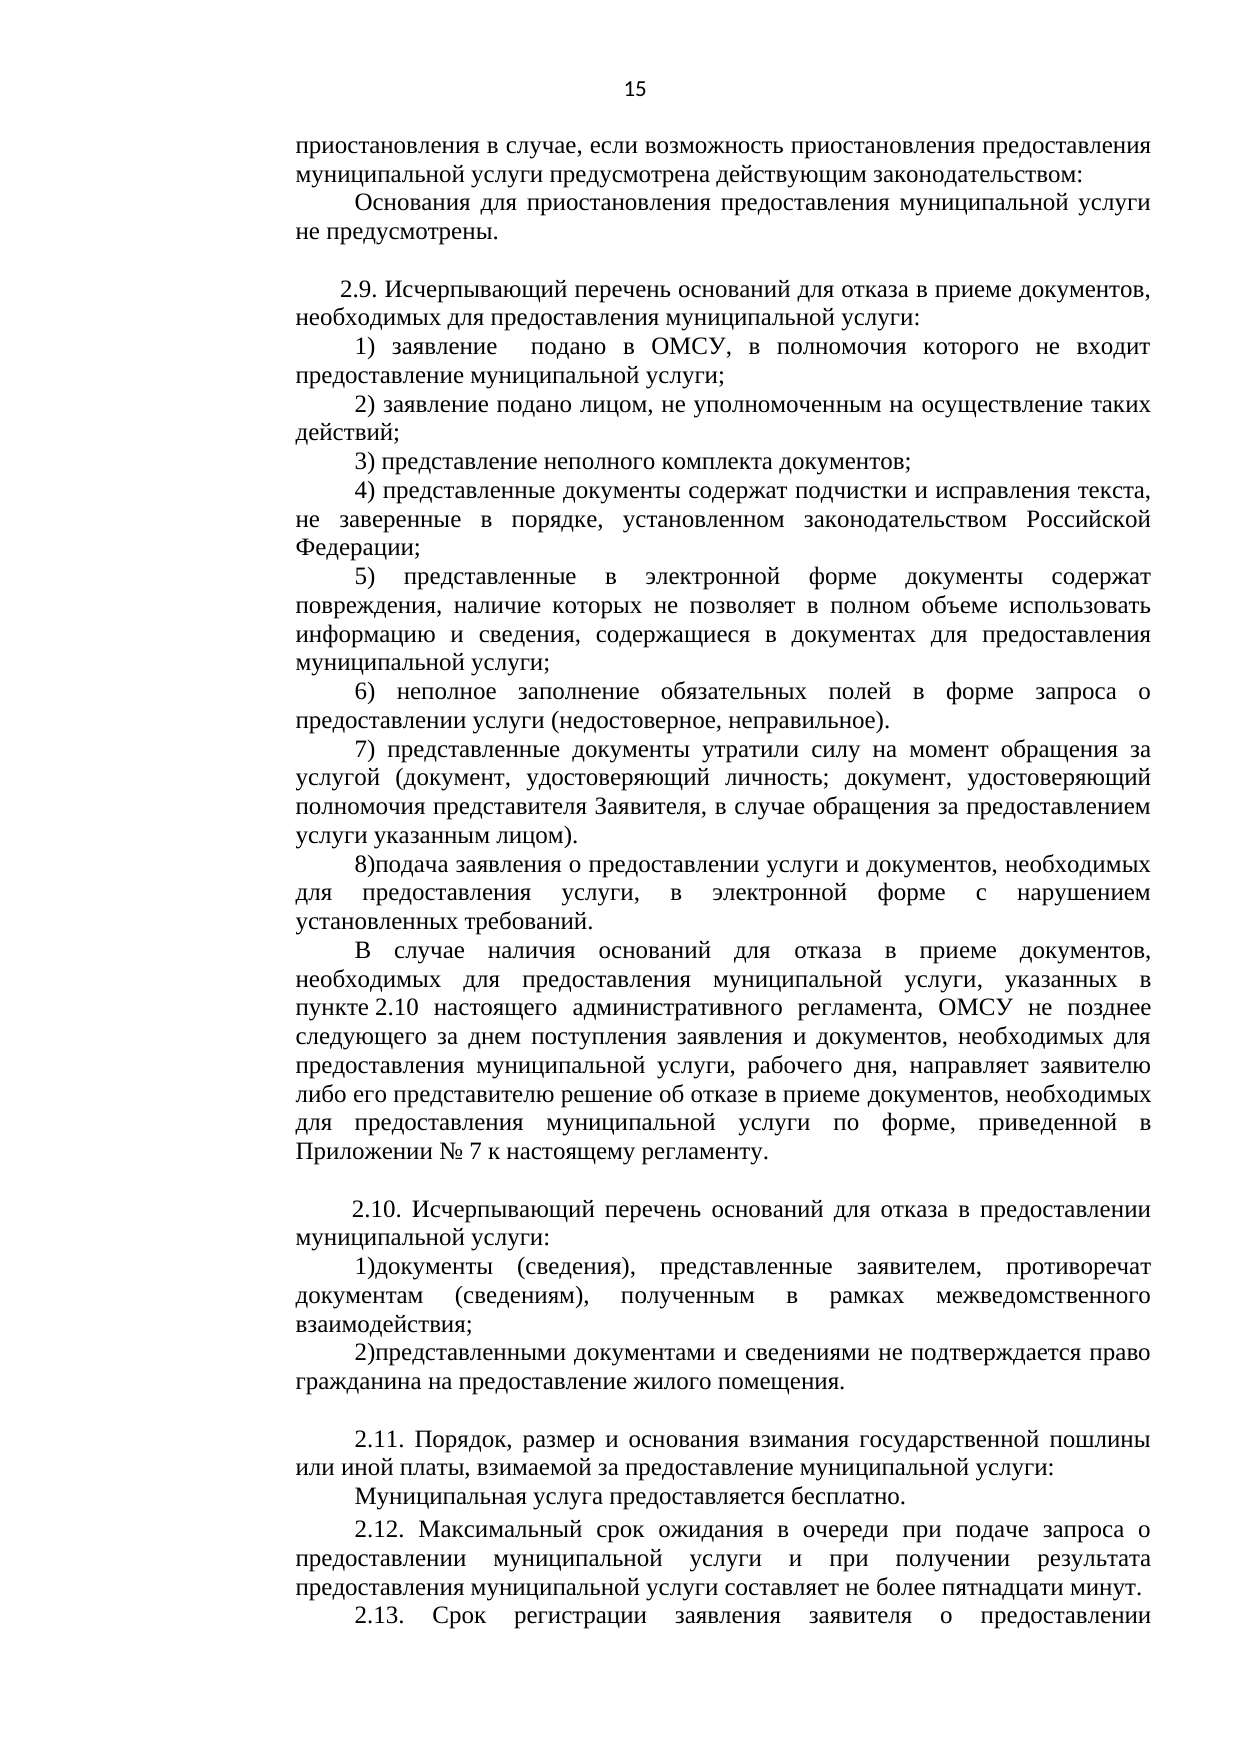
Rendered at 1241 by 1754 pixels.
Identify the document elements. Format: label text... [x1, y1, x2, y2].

text 2.10. Исчерпывающий перечень оснований для отказа в предоставлении муниципальной услуги: [295, 1194, 1152, 1251]
text 4) представленные документы содержат подчистки и исправления текста, не заверенные в порядке, установленном законодательством Российской Федерации; [295, 475, 1152, 561]
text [295, 130, 1152, 187]
text 1) заявление подано в ОМСУ, в полномочия которого не входит предоставление муниципальной услуги; [295, 331, 1152, 389]
text 3) представление неполного комплекта документов; [295, 446, 1152, 475]
text 2)представленными документами и сведениями не подтверждается право гражданина на предоставление жилого помещения. [295, 1337, 1152, 1395]
text 8)подача заявления о предоставлении услуги и документов, необходимых для предоставления услуги, в электронной форме с нарушением установленных требований. [295, 849, 1152, 935]
text В случае наличия оснований для отказа в приеме документов, необходимых для предоставления муниципальной услуги, указанных в пункте 2.10 настоящего административного регламента, ОМСУ не позднее следующего за днем поступления заявления и документов, необходимых для предоставления муниципальной услуги, рабочего дня, направляет заявителю либо его представителю решение об отказе в приеме документов, необходимых для предоставления муниципальной услуги по форме, приведенной в Приложении № 7 к настоящему регламенту. [295, 935, 1152, 1165]
text 6) неполное заполнение обязательных полей в форме запроса о предоставлении услуги (недостоверное, неправильное). [295, 676, 1152, 734]
text 2.12. Максимальный срок ожидания в очереди при подаче запроса о предоставлении муниципальной услуги и при получении результата предоставления муниципальной услуги составляет не более пятнадцати минут. [295, 1514, 1152, 1600]
text Основания для приостановления предоставления муниципальной услуги не предусмотрены. [295, 187, 1152, 245]
text 5) представленные в электронной форме документы содержат повреждения, наличие которых не позволяет в полном объеме использовать информацию и сведения, содержащиеся в документах для предоставления муниципальной услуги; [295, 561, 1152, 676]
text 7) представленные документы утратили силу на момент обращения за услугой (документ, удостоверяющий личность; документ, удостоверяющий полномочия представителя Заявителя, в случае обращения за предоставлением услуги указанным лицом). [295, 734, 1152, 849]
text 1)документы (сведения), представленные заявителем, противоречат документам (сведениям), полученным в рамках межведомственного взаимодействия; [295, 1251, 1152, 1337]
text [295, 1600, 1152, 1629]
text 2.9. Исчерпывающий перечень оснований для отказа в приеме документов, необходимых для предоставления муниципальной услуги: [295, 274, 1152, 331]
text 2) заявление подано лицом, не уполномоченным на осуществление таких действий; [295, 389, 1152, 446]
text Муниципальная услуга предоставляется бесплатно. [295, 1481, 1152, 1510]
text 2.11. Порядок, размер и основания взимания государственной пошлины или иной платы, взимаемой за предоставление муниципальной услуги: [295, 1424, 1152, 1481]
